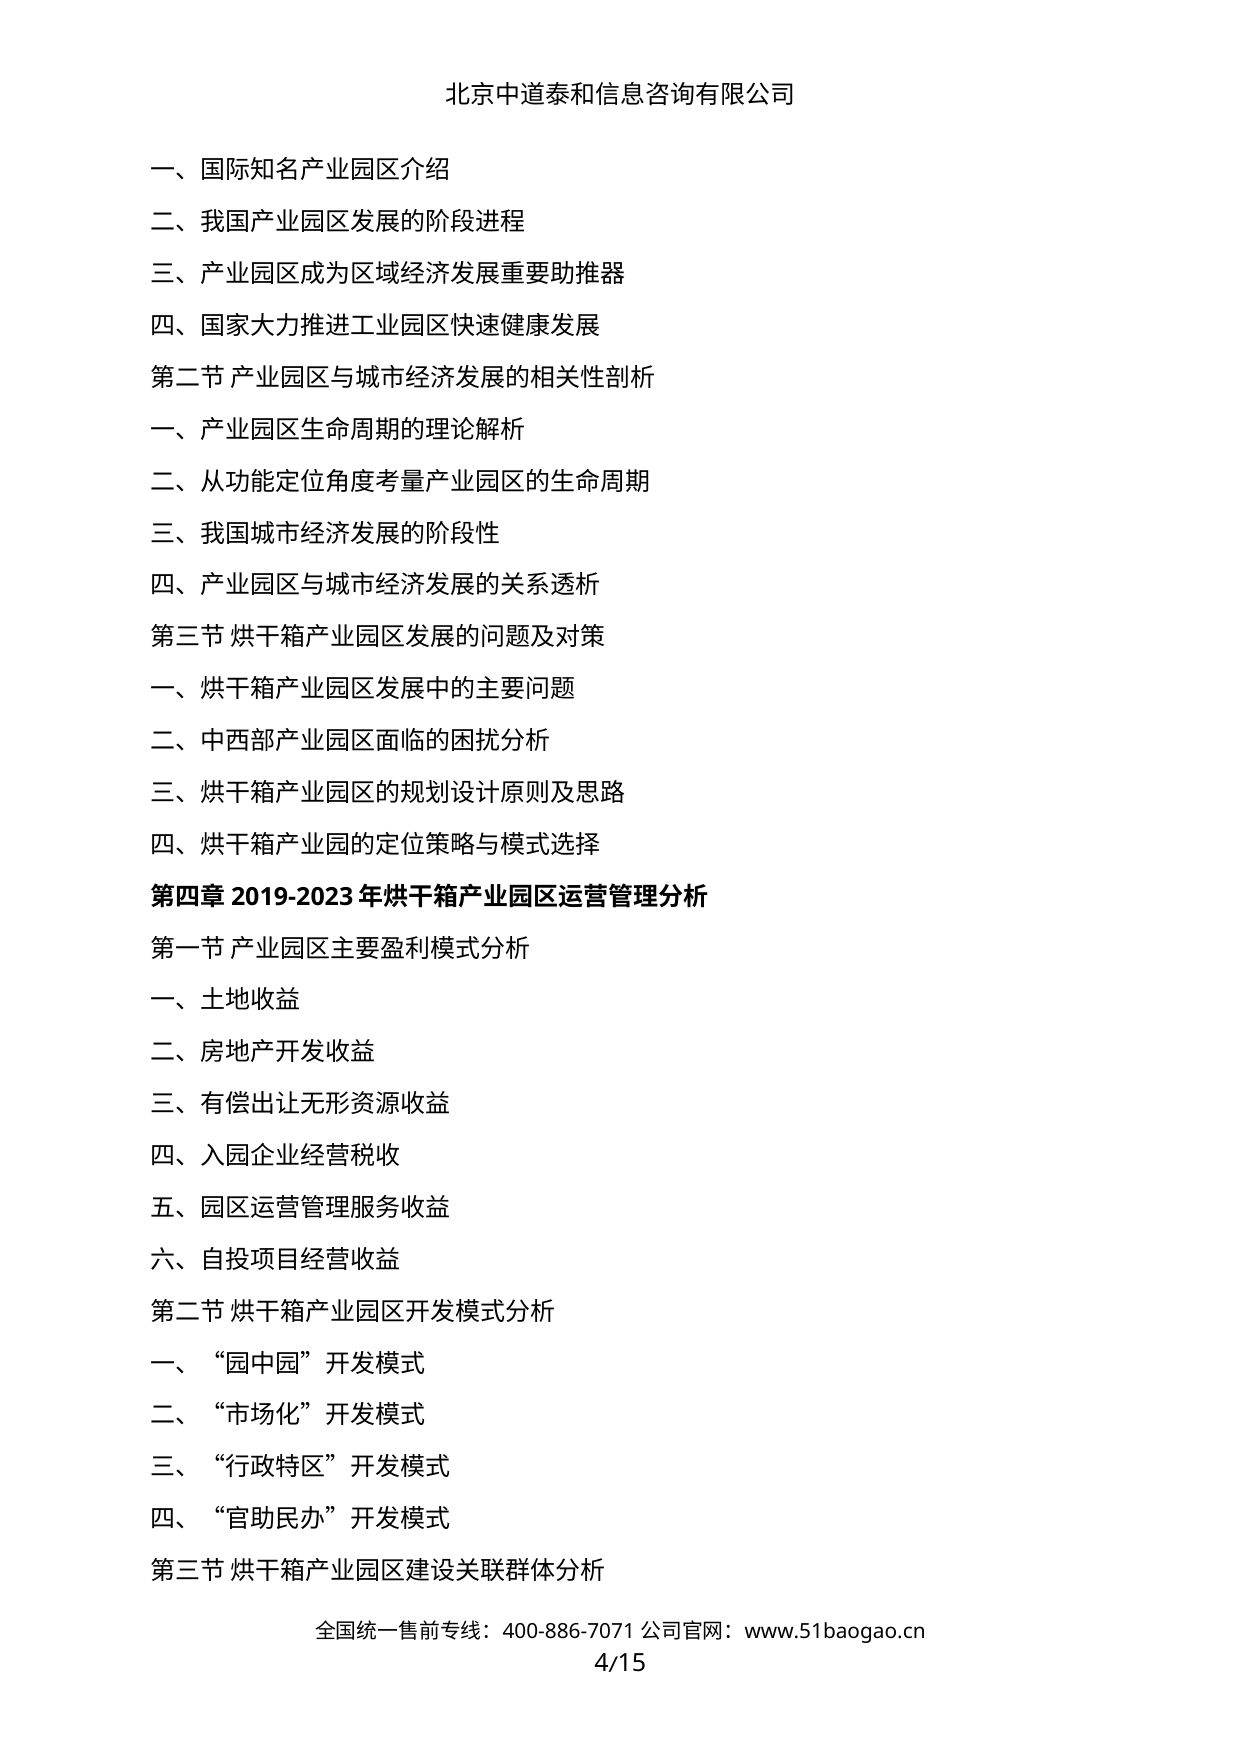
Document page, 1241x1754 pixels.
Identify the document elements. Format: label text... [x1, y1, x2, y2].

text 三、烘干箱产业园区的规划设计原则及思路 [150, 772, 1090, 809]
text 四、国家大力推进工业园区快速健康发展 [150, 306, 1090, 342]
text 二、房地产开发收益 [150, 1032, 1090, 1068]
text 二、中西部产业园区面临的困扰分析 [150, 721, 1090, 757]
text 二、从功能定位角度考量产业园区的生命周期 [150, 461, 1090, 497]
text 四、产业园区与城市经济发展的关系透析 [150, 565, 1090, 601]
text 六、自投项目经营收益 [150, 1239, 1090, 1276]
text 一、“园中园”开发模式 [150, 1343, 1090, 1379]
text 四、入园企业经营税收 [150, 1136, 1090, 1172]
text 一、土地收益 [150, 980, 1090, 1016]
text 二、我国产业园区发展的阶段进程 [150, 202, 1090, 238]
text 第四章 2019-2023年烘干箱产业园区运营管理分析 [150, 876, 1090, 912]
text 三、有偿出让无形资源收益 [150, 1084, 1090, 1120]
text 一、烘干箱产业园区发展中的主要问题 [150, 669, 1090, 705]
text 三、我国城市经济发展的阶段性 [150, 513, 1090, 549]
text 第二节 产业园区与城市经济发展的相关性剖析 [150, 357, 1090, 394]
text 一、国际知名产业园区介绍 [150, 150, 1090, 186]
text 二、“市场化”开发模式 [150, 1395, 1090, 1431]
text 三、“行政特区”开发模式 [150, 1447, 1090, 1483]
text 第一节 产业园区主要盈利模式分析 [150, 928, 1090, 964]
text 第二节 烘干箱产业园区开发模式分析 [150, 1291, 1090, 1327]
text 第三节 烘干箱产业园区发展的问题及对策 [150, 617, 1090, 653]
text 四、烘干箱产业园的定位策略与模式选择 [150, 824, 1090, 861]
text 三、产业园区成为区域经济发展重要助推器 [150, 254, 1090, 290]
text 一、产业园区生命周期的理论解析 [150, 409, 1090, 446]
text 四、“官助民办”开发模式 [150, 1499, 1090, 1535]
text 五、园区运营管理服务收益 [150, 1187, 1090, 1224]
text 第三节 烘干箱产业园区建设关联群体分析 [150, 1551, 1090, 1587]
